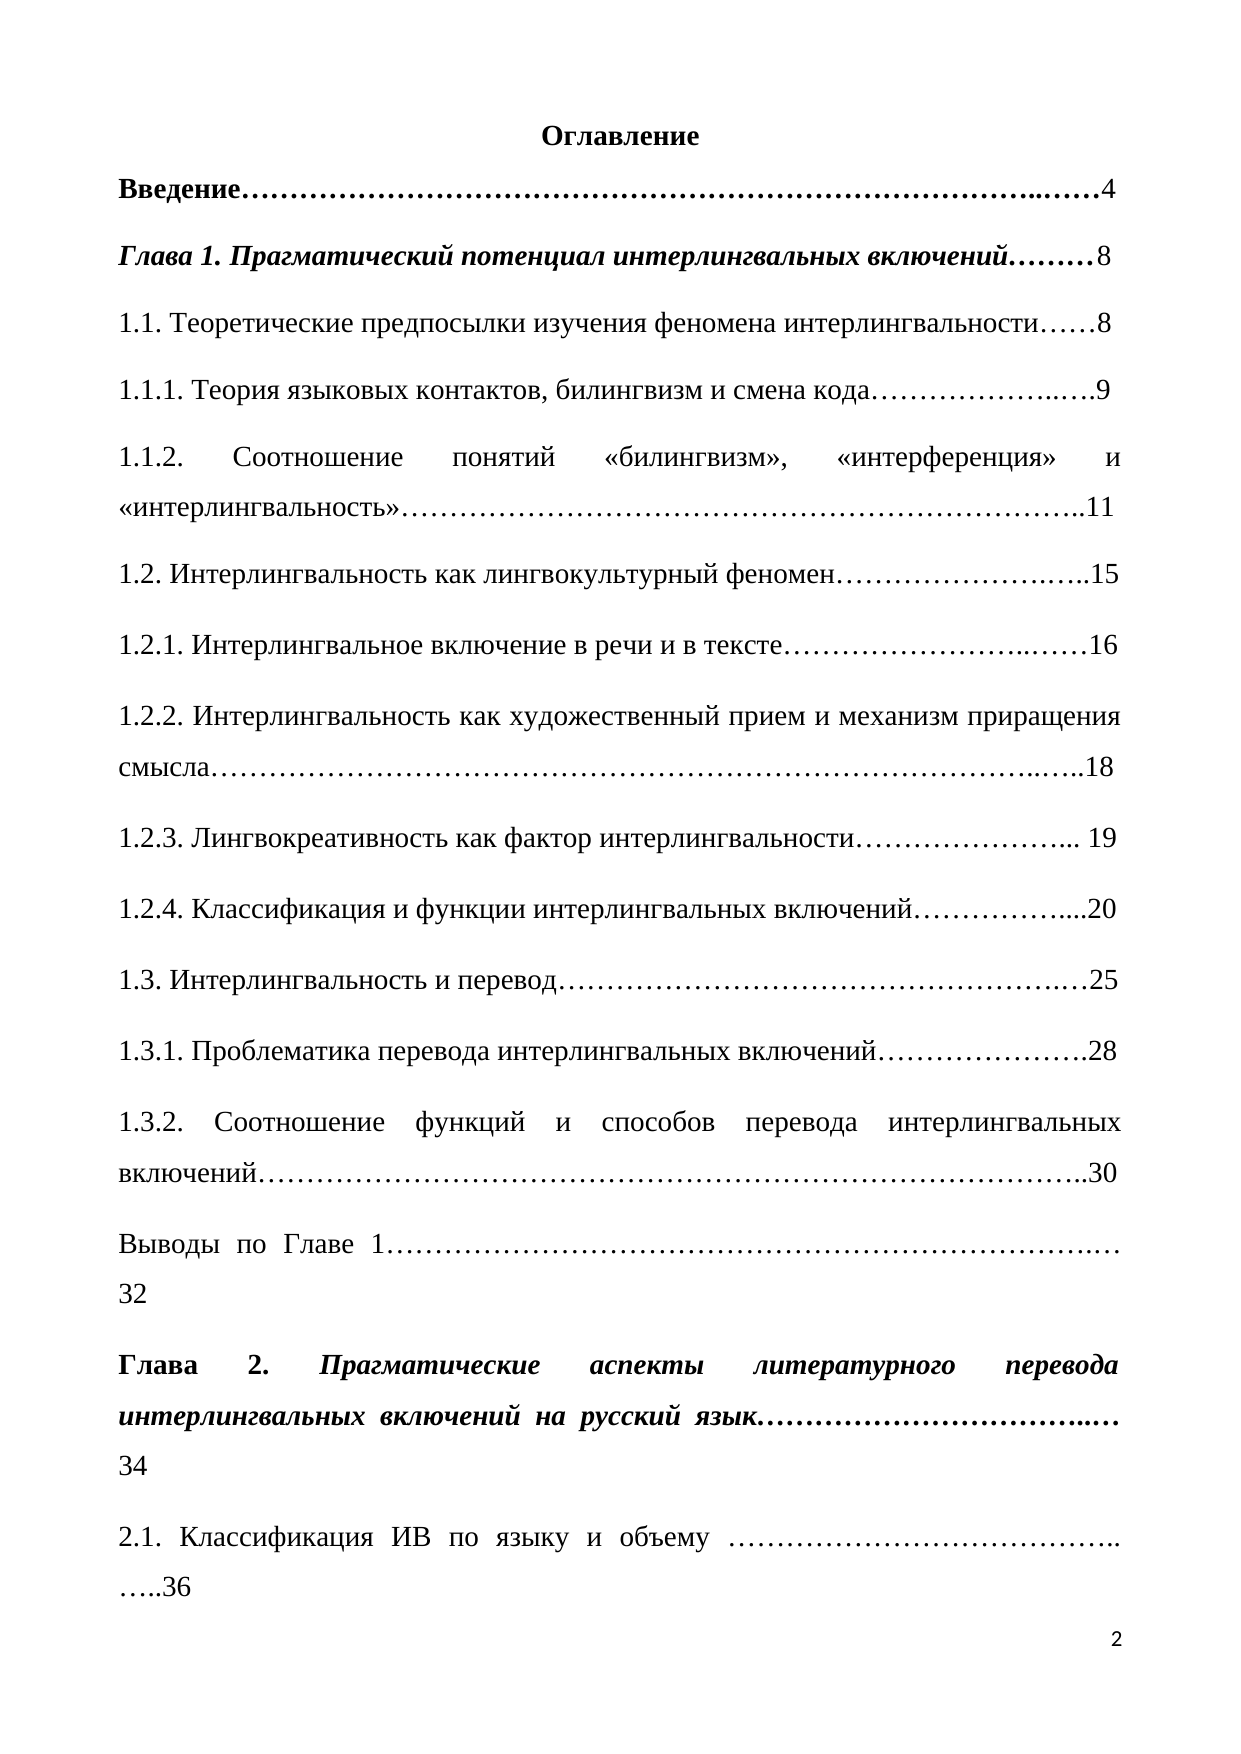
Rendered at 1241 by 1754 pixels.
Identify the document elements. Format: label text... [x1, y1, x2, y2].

text Глава 2. Прагматические аспекты литературного перевода интерлингвальных включений на русский язык……………………………..…34 [118, 1347, 1122, 1482]
text Оглавление [118, 118, 1122, 152]
text 2.1. Классификация ИВ по языку и объему …………………………………..…..36 [118, 1519, 1122, 1603]
text 1.2. Интерлингвальность как лингвокультурный феномен………………….…..15 [118, 556, 1122, 590]
text 1.3.2. Соотношение функций и способов перевода интерлингвальных включений…………………………………………………………………………..30 [118, 1104, 1122, 1188]
text 1.3. Интерлингвальность и перевод…………………………………………….…25 [118, 962, 1122, 996]
text 1.1.1. Теория языковых контактов, билингвизм и смена кода………………..….9 [118, 372, 1122, 405]
text Введение………………………………………………………………………..……4 [118, 171, 1122, 204]
text 1.3.1. Проблематика перевода интерлингвальных включений………………….28 [118, 1033, 1122, 1067]
text 1.1.2. Соотношение понятий «билингвизм», «интерференция» и «интерлингвальность»……………………………………………………………..11 [118, 439, 1122, 523]
text 1.2.3. Лингвокреативность как фактор интерлингвальности…………………... 19 [118, 820, 1122, 853]
text 1.2.4. Классификация и функции интерлингвальных включений……………....20 [118, 891, 1122, 924]
text Глава 1. Прагматический потенциал интерлингвальных включений………8 [118, 238, 1122, 271]
text Выводы по Главе 1……………………………………………………………….…32 [118, 1226, 1122, 1310]
text 1.2.1. Интерлингвальное включение в речи и в тексте……………………..……16 [118, 627, 1122, 661]
text 1.2.2. Интерлингвальность как художественный прием и механизм приращения смысла…………………………………………………………………………..…..18 [118, 698, 1122, 782]
text 1.1. Теоретические предпосылки изучения феномена интерлингвальности……8 [118, 305, 1122, 338]
